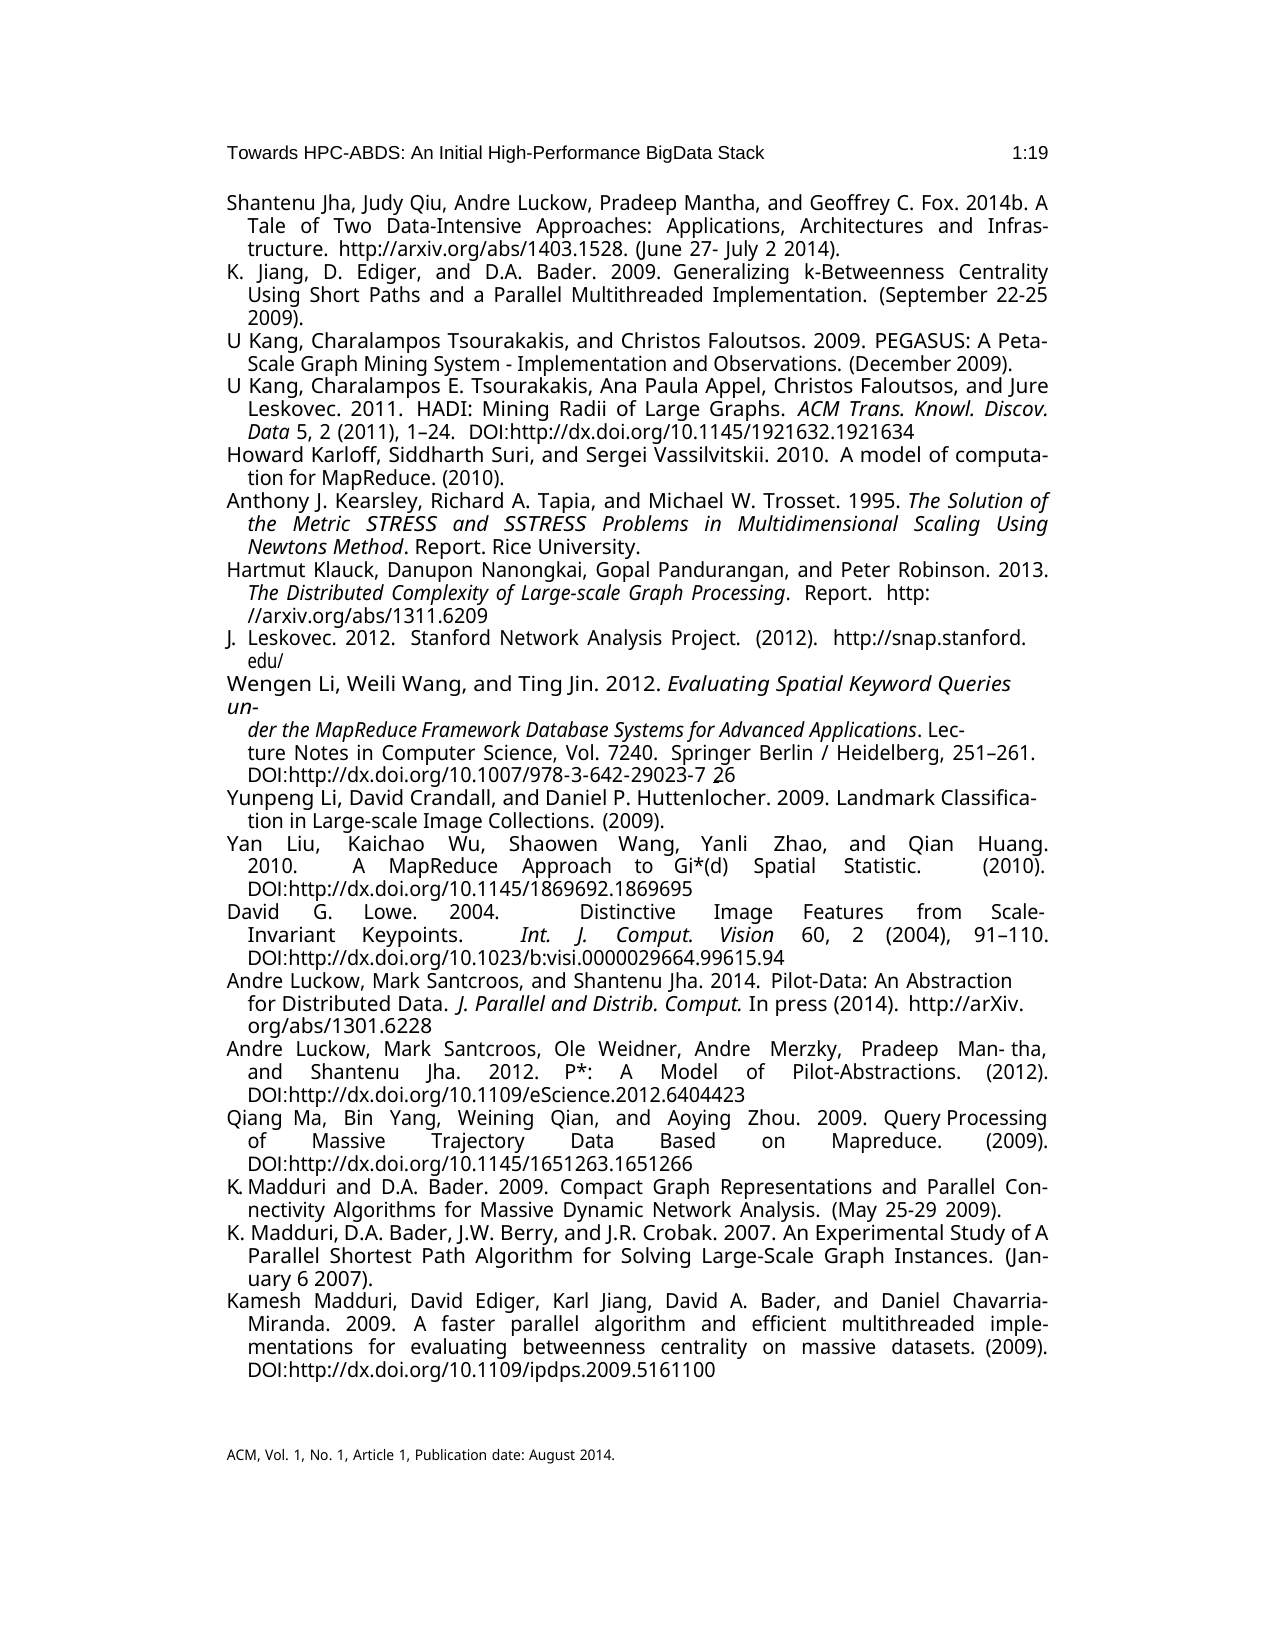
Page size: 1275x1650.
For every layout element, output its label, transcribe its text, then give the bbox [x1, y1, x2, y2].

text Yunpeng Li, David Crandall, and Daniel P. Huttenlocher. 2009. Landmark Classifica- [227, 787, 1048, 810]
list Leskovec. 2012. Stanford Network Analysis Project. (2012). http://snap.stanford. [226, 628, 1096, 650]
text David G. Lowe. 2004. Distinctive Image Features from Scale- [227, 901, 1096, 924]
text Invariant Keypoints. Int. J. Comput. Vision 60, 2 (2004), 91–110. [247, 924, 1096, 947]
text K. Jiang, D. Ediger, and D.A. Bader. 2009. Generalizing k-Betweenness Centrality Using Short Paths and a Parallel Multithreaded Implementation. (September 22-25 2009). [226, 261, 1048, 330]
text der the MapReduce Framework Database Systems for Advanced Applications. Lec- [247, 719, 1096, 742]
text //arxiv.org/abs/1311.6209 [247, 605, 1096, 628]
text U Kang, Charalampos Tsourakakis, and Christos Faloutsos. 2009. PEGASUS: A Peta- Scale Graph Mining System - Implementation and Observations. (December 2009). [226, 330, 1048, 376]
text Andre Luckow, Mark Santcroos, and Shantenu Jha. 2014. Pilot-Data: An Abstraction [227, 970, 1048, 993]
text Towards HPC-ABDS: An Initial High-Performance BigData Stack 1:19 [227, 142, 1096, 163]
text K. Madduri, D.A. Bader, J.W. Berry, and J.R. Crobak. 2007. An Experimental Study of A Parallel Shortest Path Algorithm for Solving Large-Scale Graph Instances. (Jan- uary 6 2007). [226, 1222, 1048, 1291]
text Wengen Li, Weili Wang, and Ting Jin. 2012. Evaluating Spatial Keyword Queries un- [227, 673, 1048, 719]
text Qiang Ma, Bin Yang, Weining Qian, and Aoying Zhou. 2009. Query Processing of Massive Trajectory Data Based on Mapreduce. (2009). DOI:http://dx.doi.org/10.1145/1651263.1651266 [226, 1107, 1048, 1176]
text Yan Liu, Kaichao Wu, Shaowen Wang, Yanli Zhao, and Qian Huang. [227, 833, 1096, 856]
text U Kang, Charalampos E. Tsourakakis, Ana Paula Appel, Christos Faloutsos, and Jure Leskovec. 2011. HADI: Mining Radii of Large Graphs. ACM Trans. Knowl. Discov. Data 5, 2 (2011), 1–24. DOI:http://dx.doi.org/10.1145/1921632.1921634 [226, 376, 1049, 444]
list Madduri and D.A. Bader. 2009. Compact Graph Representations and Parallel Con- nectivity Algorithms for Massive Dynamic Network Analysis. (May 25-29 2009). [226, 1176, 1048, 1222]
text Howard Karloff, Siddharth Suri, and Sergei Vassilvitskii. 2010. A model of computa- tion for MapReduce. (2010). [226, 444, 1048, 490]
text DOI:http://dx.doi.org/10.1007/978-3-642-29023-7 26 [247, 764, 1096, 787]
text ture Notes in Computer Science, Vol. 7240. Springer Berlin / Heidelberg, 251–261. [247, 742, 1096, 764]
text Anthony J. Kearsley, Richard A. Tapia, and Michael W. Trosset. 1995. The Solution of the Metric STRESS and SSTRESS Problems in Multidimensional Scaling Using Newtons Method. Report. Rice University. [226, 490, 1049, 559]
text Shantenu Jha, Judy Qiu, Andre Luckow, Pradeep Mantha, and Geoffrey C. Fox. 2014b. A Tale of Two Data-Intensive Approaches: Applications, Architectures and Infras- tructure. http://arxiv.org/abs/1403.1528. (June 27- July 2 2014). [226, 192, 1048, 261]
text edu/ [247, 650, 1096, 673]
text for Distributed Data. J. Parallel and Distrib. Comput. In press (2014). http://arXiv. org/abs/1301.6228 [247, 993, 1096, 1038]
text Andre Luckow, Mark Santcroos, Ole Weidner, Andre Merzky, Pradeep Man- tha, and Shantenu Jha. 2012. P*: A Model of Pilot-Abstractions. (2012). DOI:http://dx.doi.org/10.1109/eScience.2012.6404423 [226, 1038, 1048, 1107]
text Kamesh Madduri, David Ediger, Karl Jiang, David A. Bader, and Daniel Chavarria- Miranda. 2009. A faster parallel algorithm and efficient multithreaded imple- mentations for evaluating betweenness centrality on massive datasets. (2009). DOI:http://dx.doi.org/10.1109/ipdps.2009.5161100 [226, 1291, 1048, 1382]
text DOI:http://dx.doi.org/10.1145/1869692.1869695 [247, 878, 1096, 901]
text DOI:http://dx.doi.org/10.1023/b:visi.0000029664.99615.94 [247, 947, 1096, 970]
text 2010. A MapReduce Approach to Gi*(d) Spatial Statistic. (2010). [247, 856, 1096, 878]
text tion in Large-scale Image Collections. (2009). [247, 810, 1096, 833]
text ACM, Vol. 1, No. 1, Article 1, Publication date: August 2014. [227, 1444, 1048, 1464]
text Hartmut Klauck, Danupon Nanongkai, Gopal Pandurangan, and Peter Robinson. 2013. The Distributed Complexity of Large-scale Graph Processing. Report. http: [226, 559, 1048, 605]
